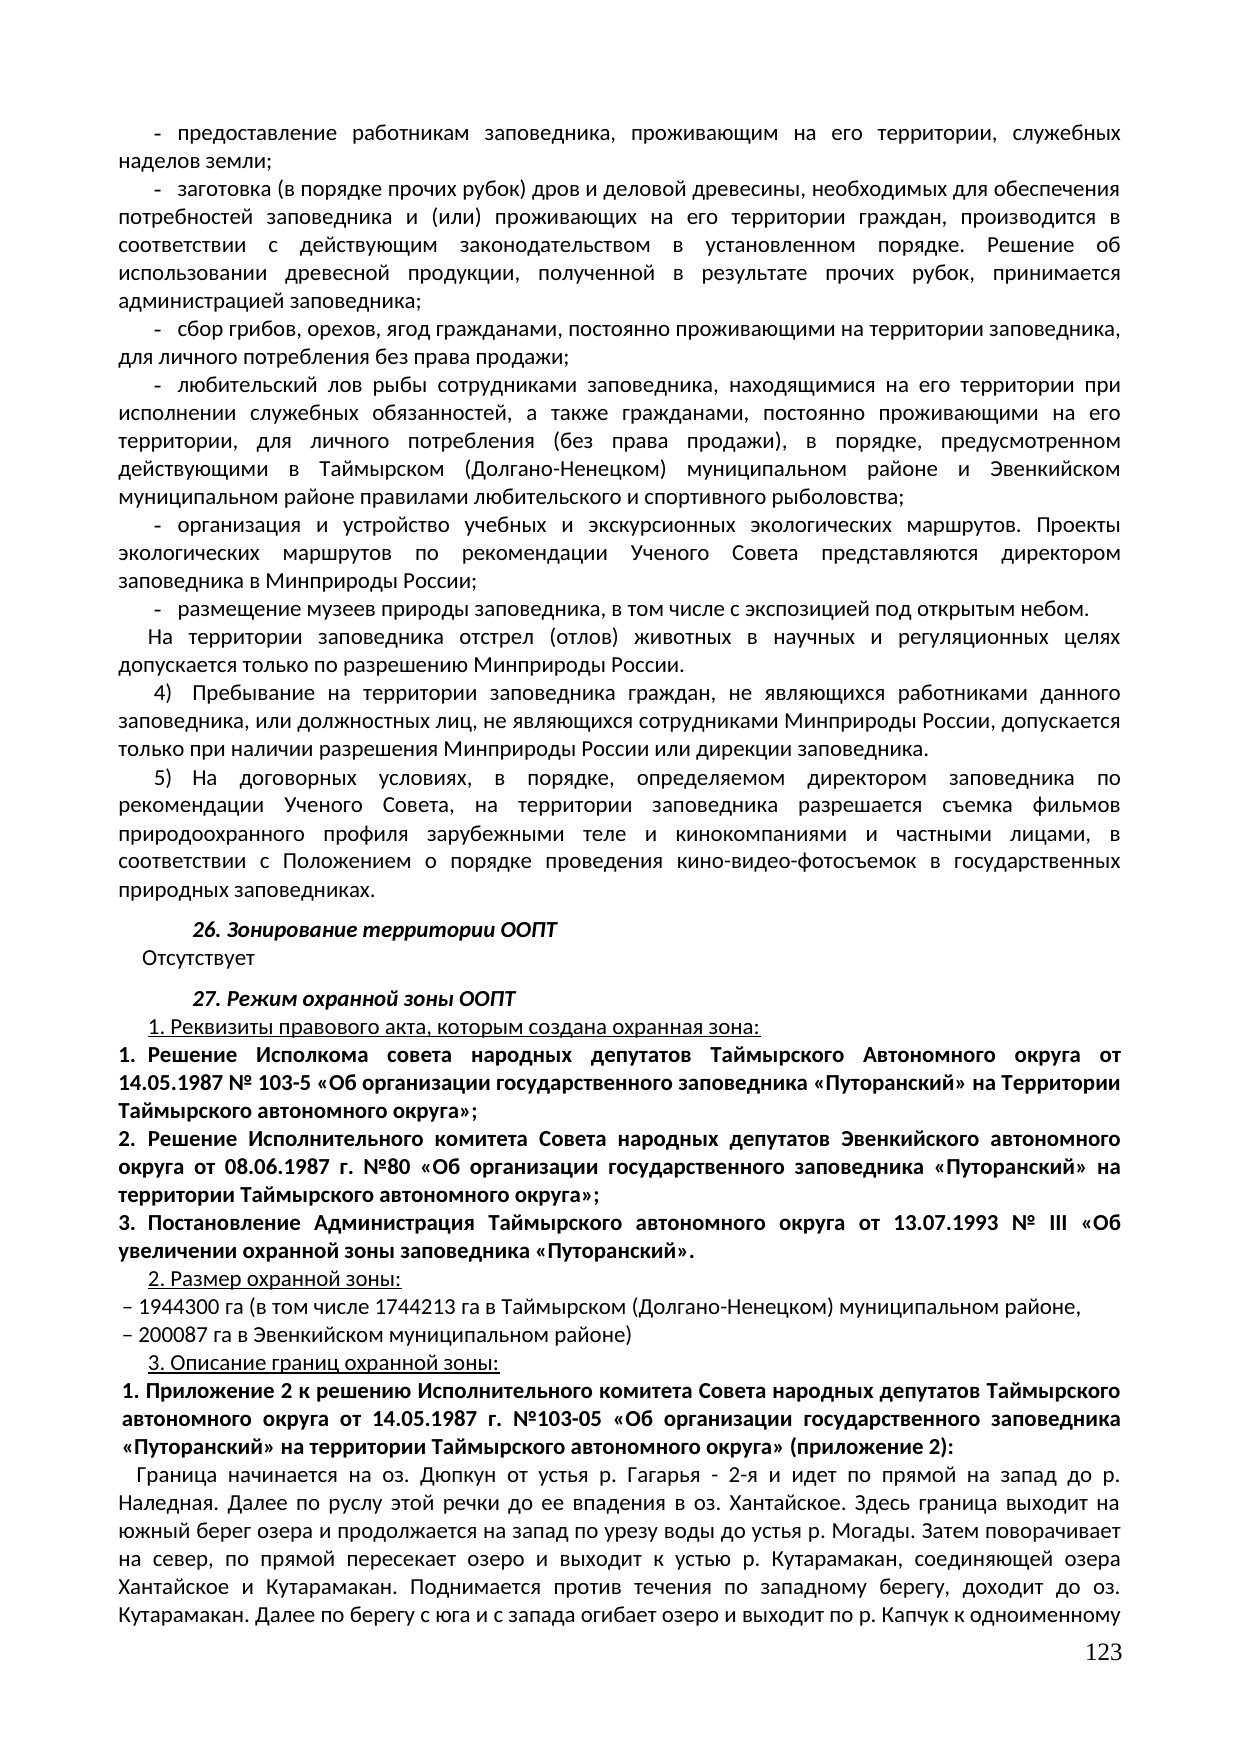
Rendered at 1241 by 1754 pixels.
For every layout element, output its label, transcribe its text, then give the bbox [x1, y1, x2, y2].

text 1. Реквизиты правового акта, которым создана охранная зона: [148, 1012, 1122, 1040]
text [118, 1460, 1122, 1628]
text 2. Размер охранной зоны: [148, 1264, 1122, 1292]
text – 1944300 га (в том числе 1744213 га в Таймырском (Долгано-Ненецком) муниципальном районе, [118, 1292, 1122, 1320]
list предоставление работникам заповедника, проживающим на его территории, служебных наделов земли; [118, 118, 1122, 174]
list Решение Исполкома совета народных депутатов Таймырского Автономного округа от 14.05.1987 № 103-5 «Об организации государственного заповедника «Путоранский» на Территории Таймырского автономного округа»; [118, 1040, 1122, 1124]
list любительский лов рыбы сотрудниками заповедника, находящимися на его территории при исполнении служебных обязанностей, а также гражданами, постоянно проживающими на его территории, для личного потребления (без права продажи), в порядке, предусмотренном действующими в Таймырском (Долгано-Ненецком) муниципальном районе и Эвенкийском муниципальном районе правилами любительского и спортивного рыболовства; [118, 370, 1122, 510]
text На территории заповедника отстрел (отлов) животных в научных и регуляционных целях допускается только по разрешению Минприроды России. [118, 622, 1122, 678]
list Решение Исполнительного комитета Совета народных депутатов Эвенкийского автономного округа от 08.06.1987 г. №80 «Об организации государственного заповедника «Путоранский» на территории Таймырского автономного округа»; [118, 1124, 1122, 1208]
list Пребывание на территории заповедника граждан, не являющихся работниками данного заповедника, или должностных лиц, не являющихся сотрудниками Минприроды России, допускается только при наличии разрешения Минприроды России или дирекции заповедника. [118, 678, 1122, 763]
text 3. Описание границ охранной зоны: [148, 1348, 1122, 1376]
list На договорных условиях, в порядке, определяемом директором заповедника по рекомендации Ученого Совета, на территории заповедника разрешается съемка фильмов природоохранного профиля зарубежными теле и кинокомпаниями и частными лицами, в соответствии с Положением о порядке проведения кино-видео-фотосъемок в государственных природных заповедниках. [118, 763, 1122, 903]
text – 200087 га в Эвенкийском муниципальном районе) [118, 1320, 1122, 1348]
text 27. Режим охранной зоны ООПТ [118, 984, 1122, 1012]
list размещение музеев природы заповедника, в том числе с экспозицией под открытым небом. [118, 594, 1122, 622]
text Отсутствует [118, 943, 1122, 971]
list организация и устройство учебных и экскурсионных экологических маршрутов. Проекты экологических маршрутов по рекомендации Ученого Совета представляются директором заповедника в Минприроды России; [118, 510, 1122, 594]
text 26. Зонирование территории ООПТ [118, 915, 1122, 943]
list заготовка (в порядке прочих рубок) дров и деловой древесины, необходимых для обеспечения потребностей заповедника и (или) проживающих на его территории граждан, производится в соответствии с действующим законодательством в установленном порядке. Решение об использовании древесной продукции, полученной в результате прочих рубок, принимается администрацией заповедника; [118, 174, 1122, 314]
text 1. Приложение 2 к решению Исполнительного комитета Совета народных депутатов Таймырского автономного округа от 14.05.1987 г. №103-05 «Об организации государственного заповедника «Путоранский» на территории Таймырского автономного округа» (приложение 2): [122, 1376, 1122, 1460]
list сбор грибов, орехов, ягод гражданами, постоянно проживающими на территории заповедника, для личного потребления без права продажи; [118, 314, 1122, 370]
list Постановление Администрация Таймырского автономного округа от 13.07.1993 № III «Об увеличении охранной зоны заповедника «Путоранский». [118, 1208, 1122, 1264]
